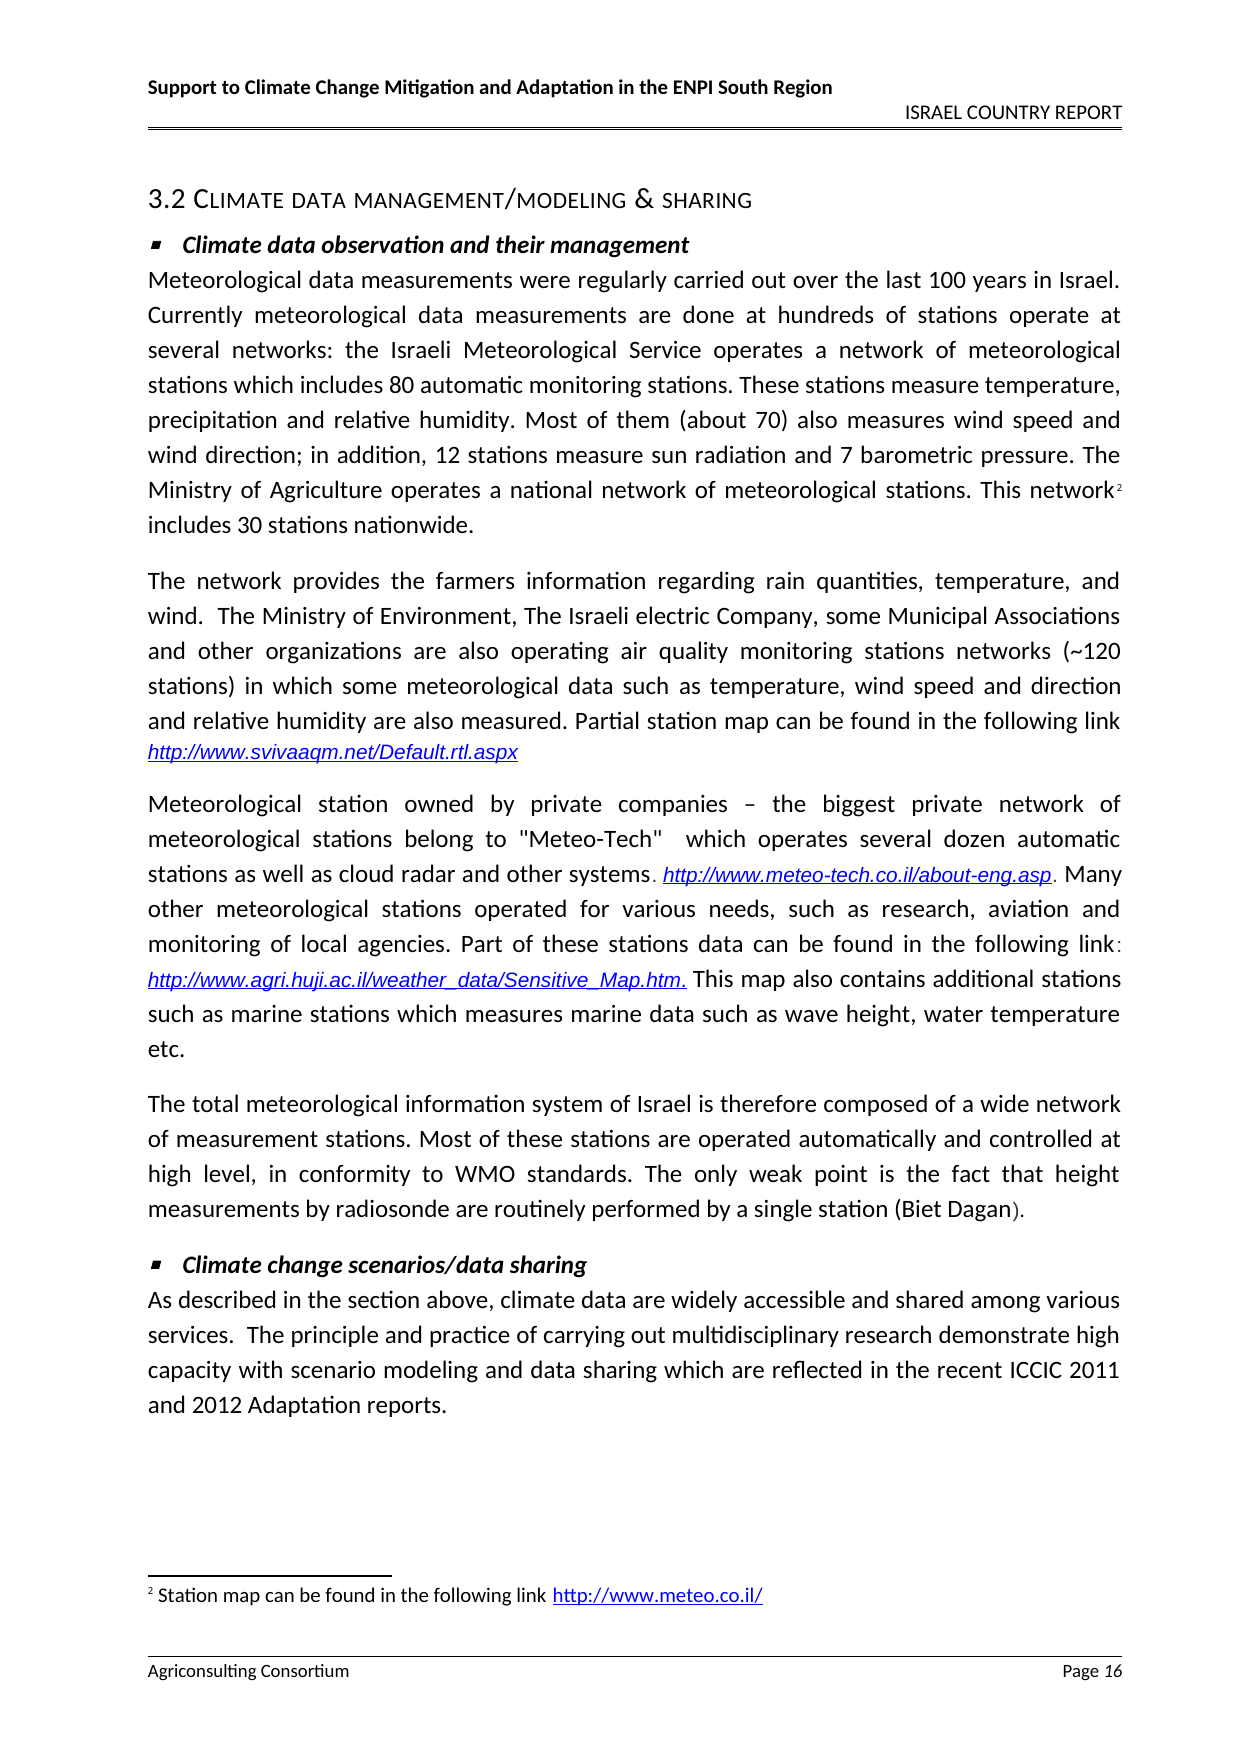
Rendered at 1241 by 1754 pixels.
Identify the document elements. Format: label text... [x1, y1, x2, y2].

text Meteorological station owned by private companies – the biggest private network of meteorological stations belong to "Meteo-Tech" which operates several dozen automatic stations as well as cloud radar and other systems. http://www.meteo-tech.co.il/about-eng.asp. Many other meteorological stations operated for various needs, such as research, aviation and monitoring of local agencies. Part of these stations data can be found in the following link: http://www.agri.huji.ac.il/weather_data/Sensitive_Map.htm. This map also contains additional stations such as marine stations which measures marine data such as wave height, water temperature etc. [148, 788, 1122, 1063]
subtitle 3.2 Climate data management/modeling & sharing [148, 180, 1122, 216]
text The network provides the farmers information regarding rain quantities, temperature, and wind. The Ministry of Environment, The Israeli electric Company, some Municipal Associations and other organizations are also operating air quality monitoring stations networks (~120 stations) in which some meteorological data such as temperature, wind speed and direction and relative humidity are also measured. Partial station map can be found in the following link http://www.svivaaqm.net/Default.rtl.aspx [148, 565, 1122, 763]
text The total meteorological information system of Israel is therefore composed of a wide network of measurement stations. Most of these stations are operated automatically and controlled at high level, in conformity to WMO standards. The only weak point is the fact that height measurements by radiosonde are routinely performed by a single station (Biet Dagan). [148, 1089, 1122, 1224]
text Meteorological data measurements were regularly carried out over the last 100 years in Israel. Currently meteorological data measurements are done at hundreds of stations operate at several networks: the Israeli Meteorological Service operates a network of meteorological stations which includes 80 automatic monitoring stations. These stations measure temperature, precipitation and relative humidity. Most of them (about 70) also measures wind speed and wind direction; in addition, 12 stations measure sun radiation and 7 barometric pressure. The Ministry of Agriculture operates a national network of meteorological stations. This network includes 30 stations nationwide. [148, 264, 1122, 540]
list Climate data observation and their management [148, 229, 1122, 260]
text As described in the section above, climate data are widely accessible and shared among various services. The principle and practice of carrying out multidisciplinary research demonstrate high capacity with scenario modeling and data sharing which are reflected in the recent ICCIC 2011 and 2012 Adaptation reports. [148, 1284, 1122, 1420]
list Climate change scenarios/data sharing [148, 1249, 1122, 1280]
